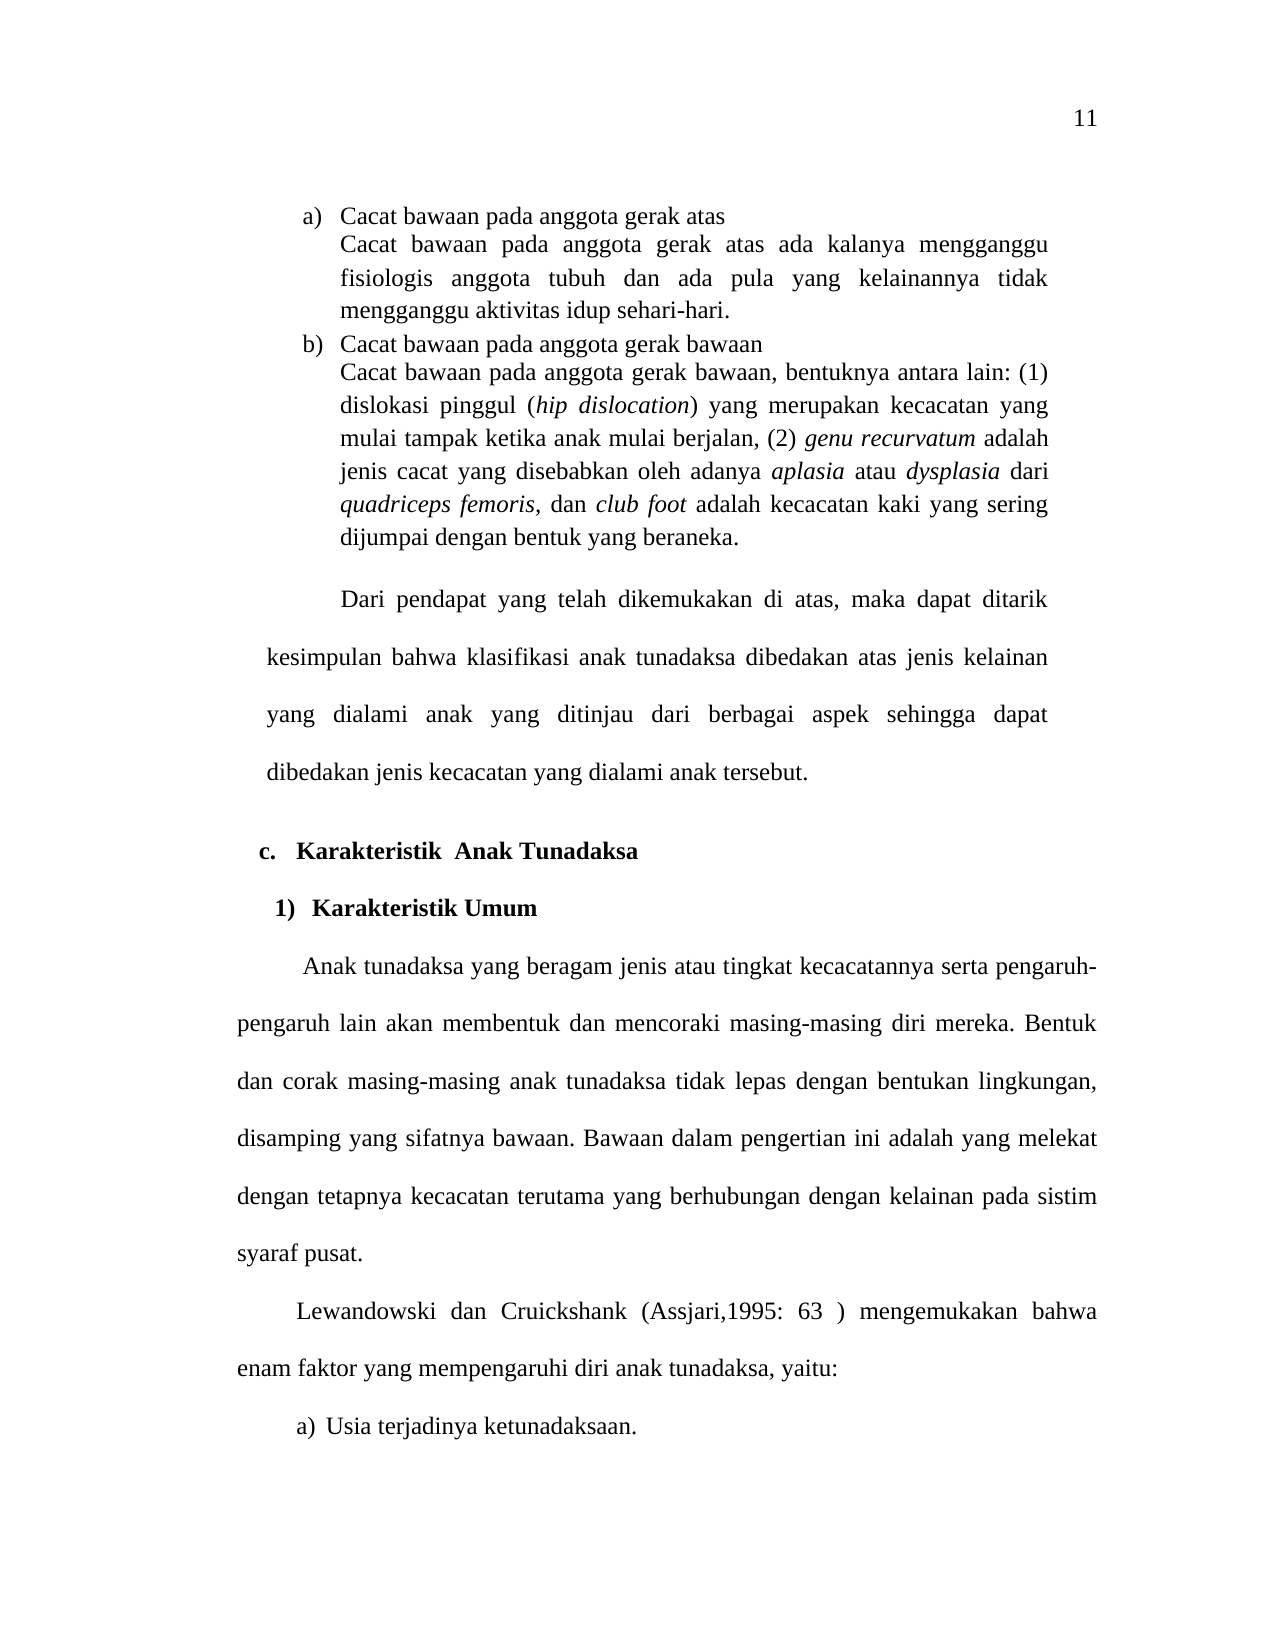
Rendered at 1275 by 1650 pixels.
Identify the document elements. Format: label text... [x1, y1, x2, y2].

list Karakteristik Anak Tunadaksa [258, 836, 1098, 864]
text Lewandowski dan Cruickshank (Assjari,1995: 63 ) mengemukakan bahwa enam faktor yang mempengaruhi diri anak tunadaksa, yaitu: [237, 1296, 1098, 1382]
text Anak tunadaksa yang beragam jenis atau tingkat kecacatannya serta pengaruh-pengaruh lain akan membentuk dan mencoraki masing-masing diri mereka. Bentuk dan corak masing-masing anak tunadaksa tidak lepas dengan bentukan lingkungan, disamping yang sifatnya bawaan. Bawaan dalam pengertian ini adalah yang melekat dengan tetapnya kecacatan terutama yang berhubungan dengan kelainan pada sistim syaraf pusat. [237, 951, 1098, 1267]
list Usia terjadinya ketunadaksaan. [296, 1411, 1043, 1439]
list Cacat bawaan pada anggota gerak bawaan, bentuknya antara lain: (1) dislokasi pinggul (hip dislocation) yang merupakan kecacatan yang mulai tampak ketika anak mulai berjalan, (2) genu recurvatum adalah jenis cacat yang disebabkan oleh adanya aplasia atau dysplasia dari quadriceps femoris, dan club foot adalah kecacatan kaki yang sering dijumpai dengan bentuk yang beraneka. [340, 357, 1049, 551]
list Dari pendapat yang telah dikemukakan di atas, maka dapat ditarik kesimpulan bahwa klasifikasi anak tunadaksa dibedakan atas jenis kelainan yang dialami anak yang ditinjau dari berbagai aspek sehingga dapat dibedakan jenis kecacatan yang dialami anak tersebut. [266, 584, 1049, 786]
list Cacat bawaan pada anggota gerak atas [302, 201, 1049, 229]
list Karakteristik Umum [274, 893, 1098, 922]
list Cacat bawaan pada anggota gerak atas ada kalanya mengganggu fisiologis anggota tubuh dan ada pula yang kelainannya tidak mengganggu aktivitas idup sehari-hari. [340, 229, 1049, 324]
list Cacat bawaan pada anggota gerak bawaan [302, 329, 1049, 357]
